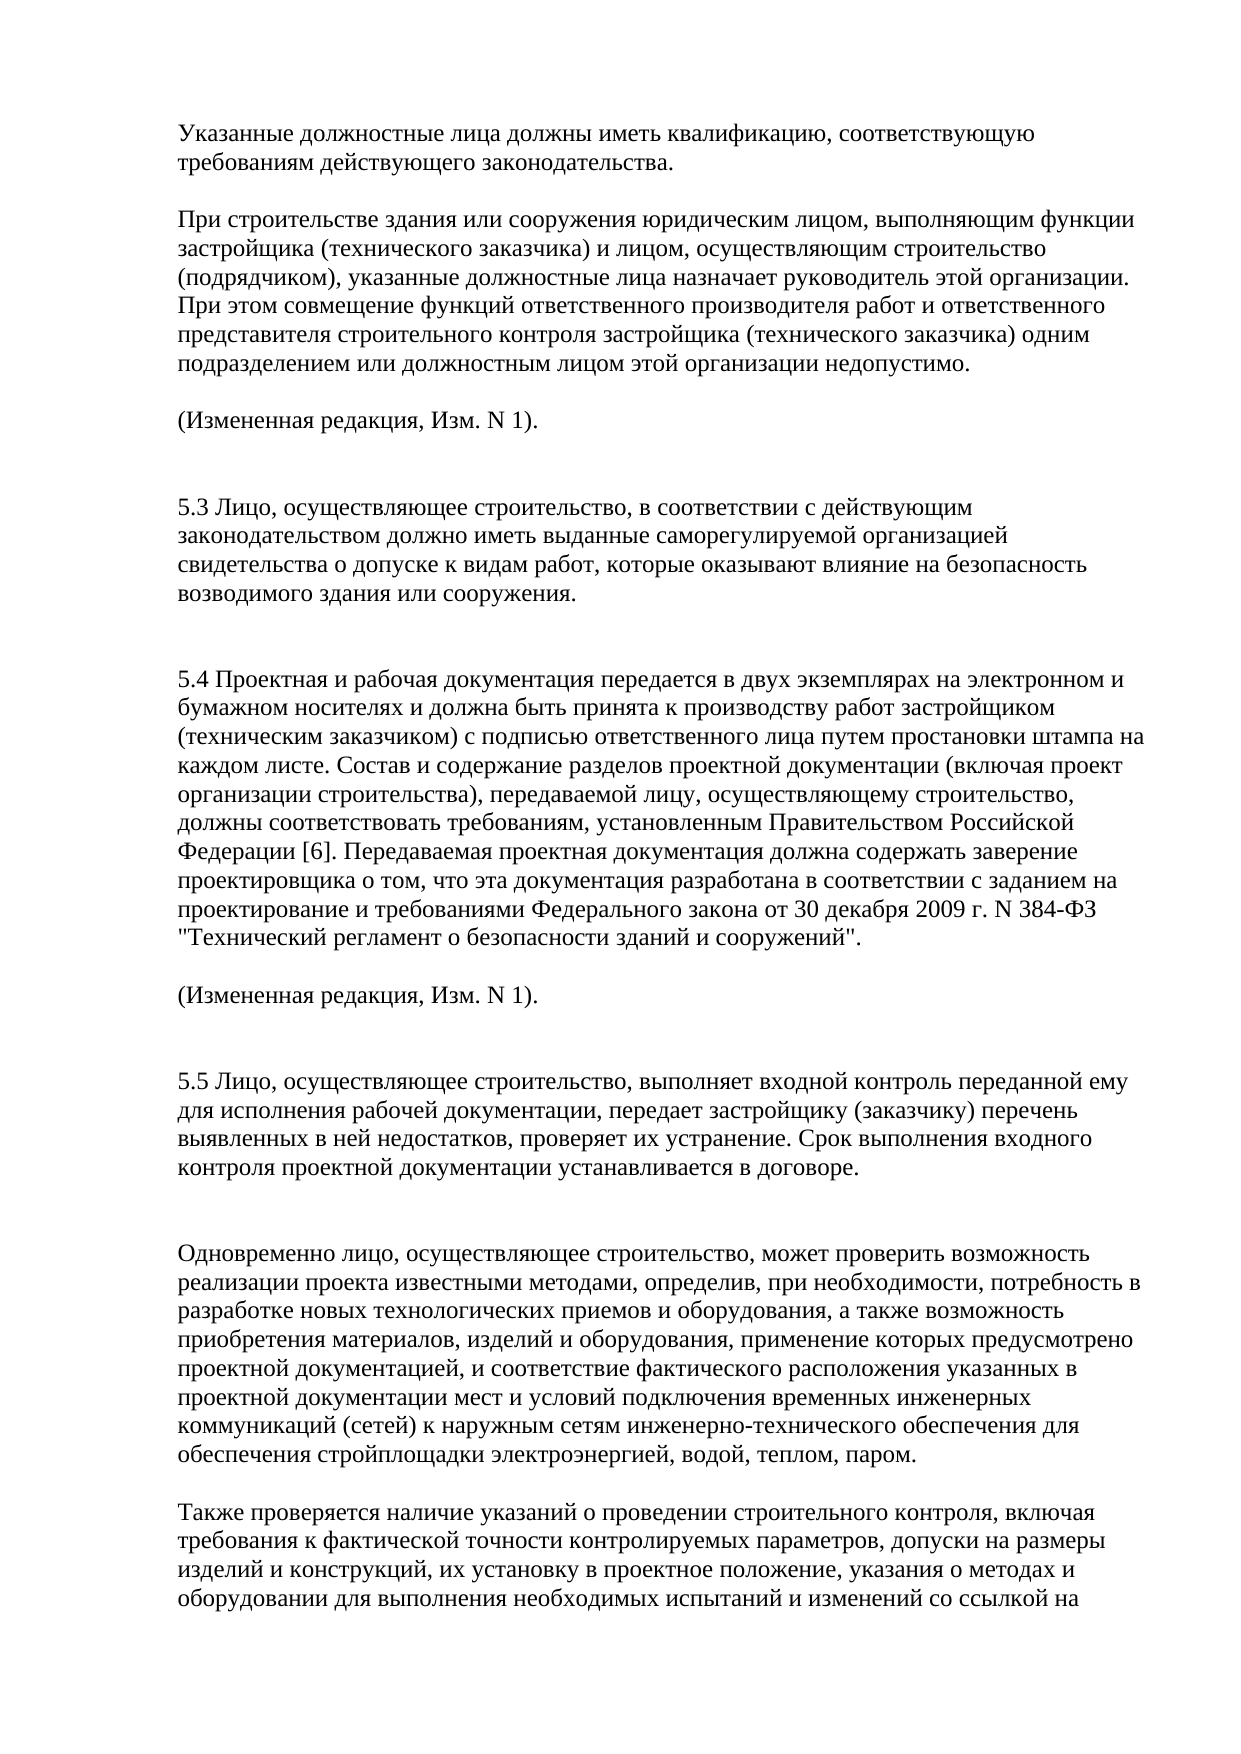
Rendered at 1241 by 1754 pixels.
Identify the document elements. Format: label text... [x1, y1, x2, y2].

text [177, 118, 1152, 462]
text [177, 1238, 1152, 1612]
text 5.5 Лицо, осуществляющее строительство, выполняет входной контроль переданной ему для исполнения рабочей документации, передает застройщику (заказчику) перечень выявленных в ней недостатков, проверяет их устранение. Срок выполнения входного контроля проектной документации устанавливается в договоре. [177, 1066, 1152, 1209]
text 5.4 Проектная и рабочая документация передается в двух экземплярах на электронном и бумажном носителях и должна быть принята к производству работ застройщиком (техническим заказчиком) с подписью ответственного лица путем простановки штампа на каждом листе. Состав и содержание разделов проектной документации (включая проект организации строительства), передаваемой лицу, осуществляющему строительство, должны соответствовать требованиям, установленным Правительством Российской Федерации [6]. Передаваемая проектная документация должна содержать заверение проектировщика о том, что эта документация разработана в соответствии с заданием на проектирование и требованиями Федерального закона от 30 декабря 2009 г. N 384-ФЗ "Технический регламент о безопасности зданий и сооружений". (Измененная редакция, Изм. N 1). [177, 664, 1152, 1037]
text 5.3 Лицо, осуществляющее строительство, в соответствии с действующим законодательством должно иметь выданные саморегулируемой организацией свидетельства о допуске к видам работ, которые оказывают влияние на безопасность возводимого здания или сооружения. [177, 492, 1152, 634]
